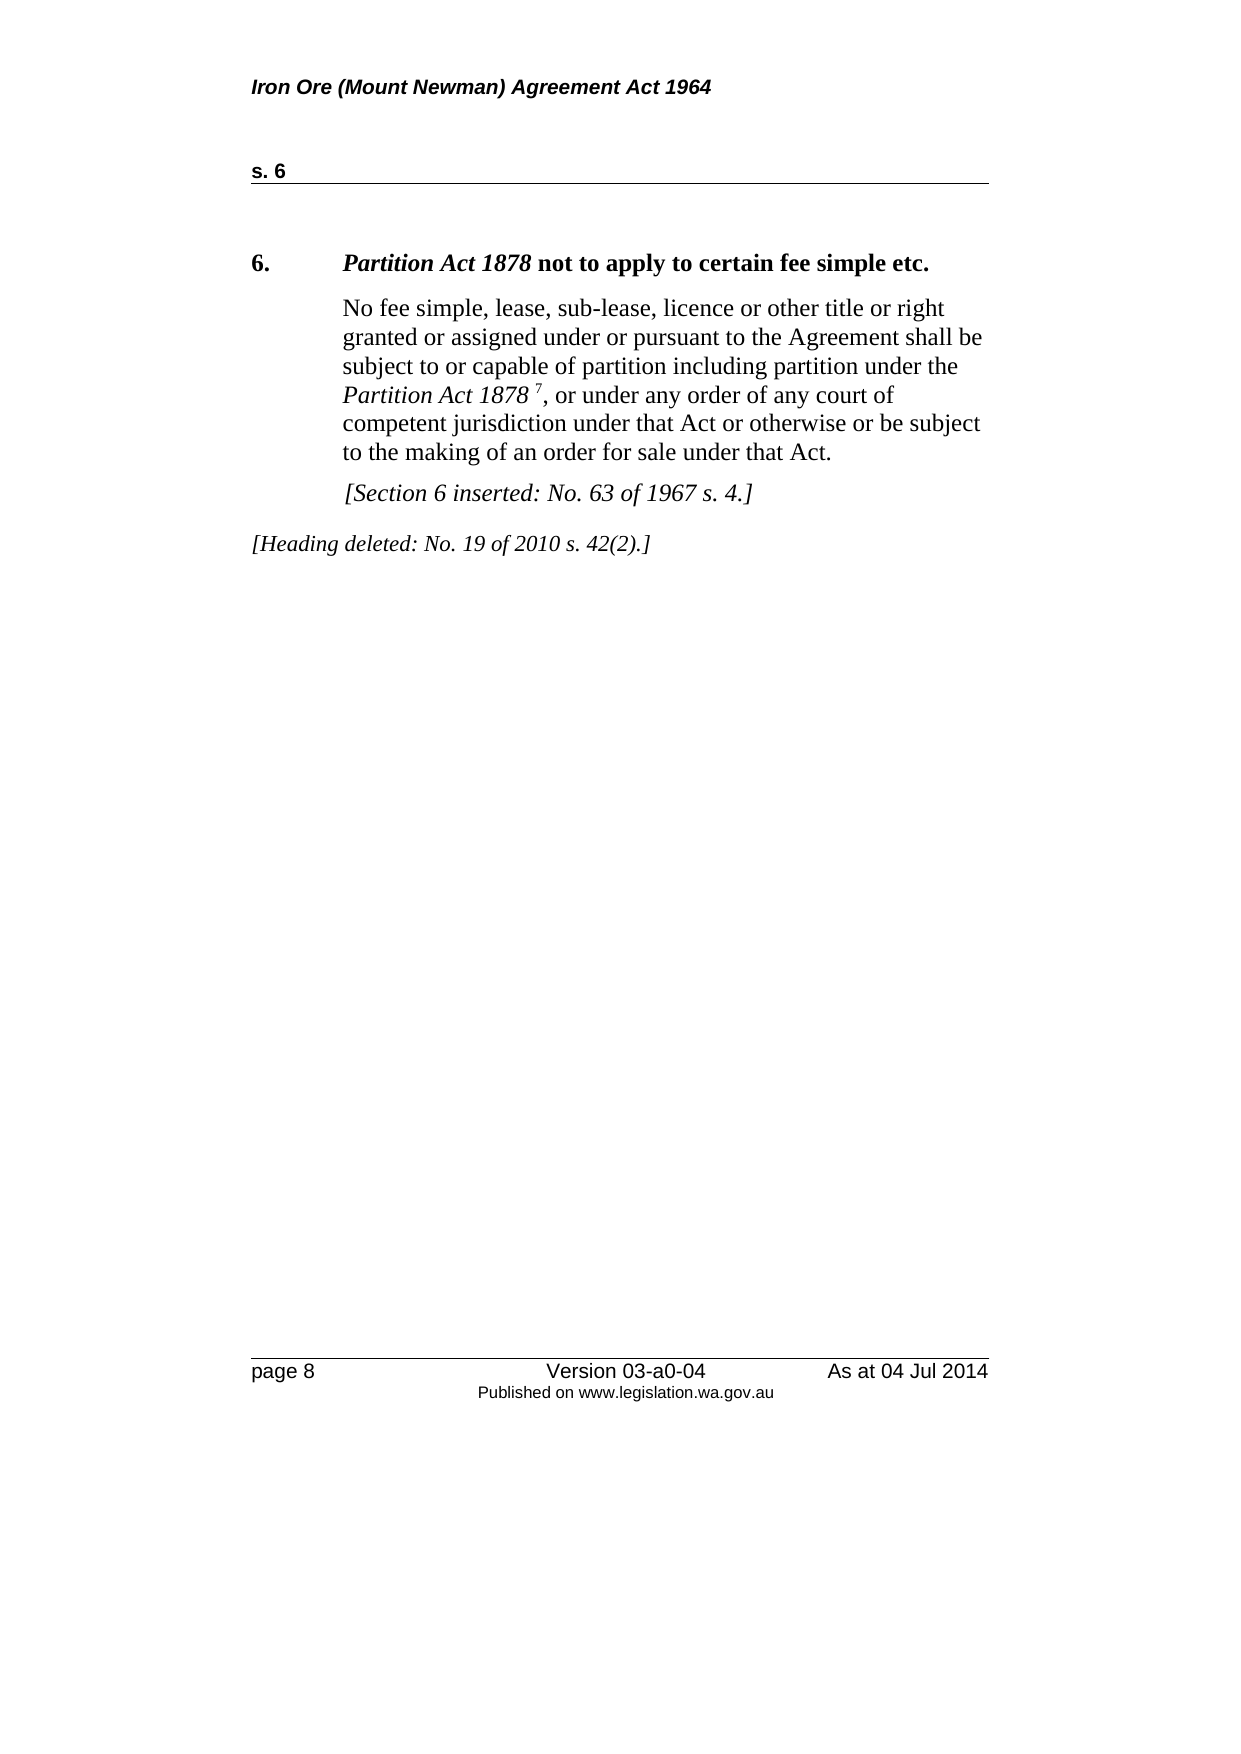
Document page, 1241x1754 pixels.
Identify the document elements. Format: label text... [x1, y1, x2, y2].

text [Heading deleted: No. 19 of 2010 s. 42(2).] [251, 530, 989, 556]
text [Section 6 inserted: No. 63 of 1967 s. 4.] [251, 478, 989, 507]
text No fee simple, lease, sub-lease, licence or other title or right granted or assigned under or pursuant to the Agreement shall be subject to or capable of partition including partition under the Partition Act 1878 7, or under any order of any court of competent jurisdiction under that Act or otherwise or be subject to the making of an order for sale under that Act. [251, 293, 989, 466]
subtitle 6. Partition Act 1878 not to apply to certain fee simple etc. [251, 248, 989, 277]
